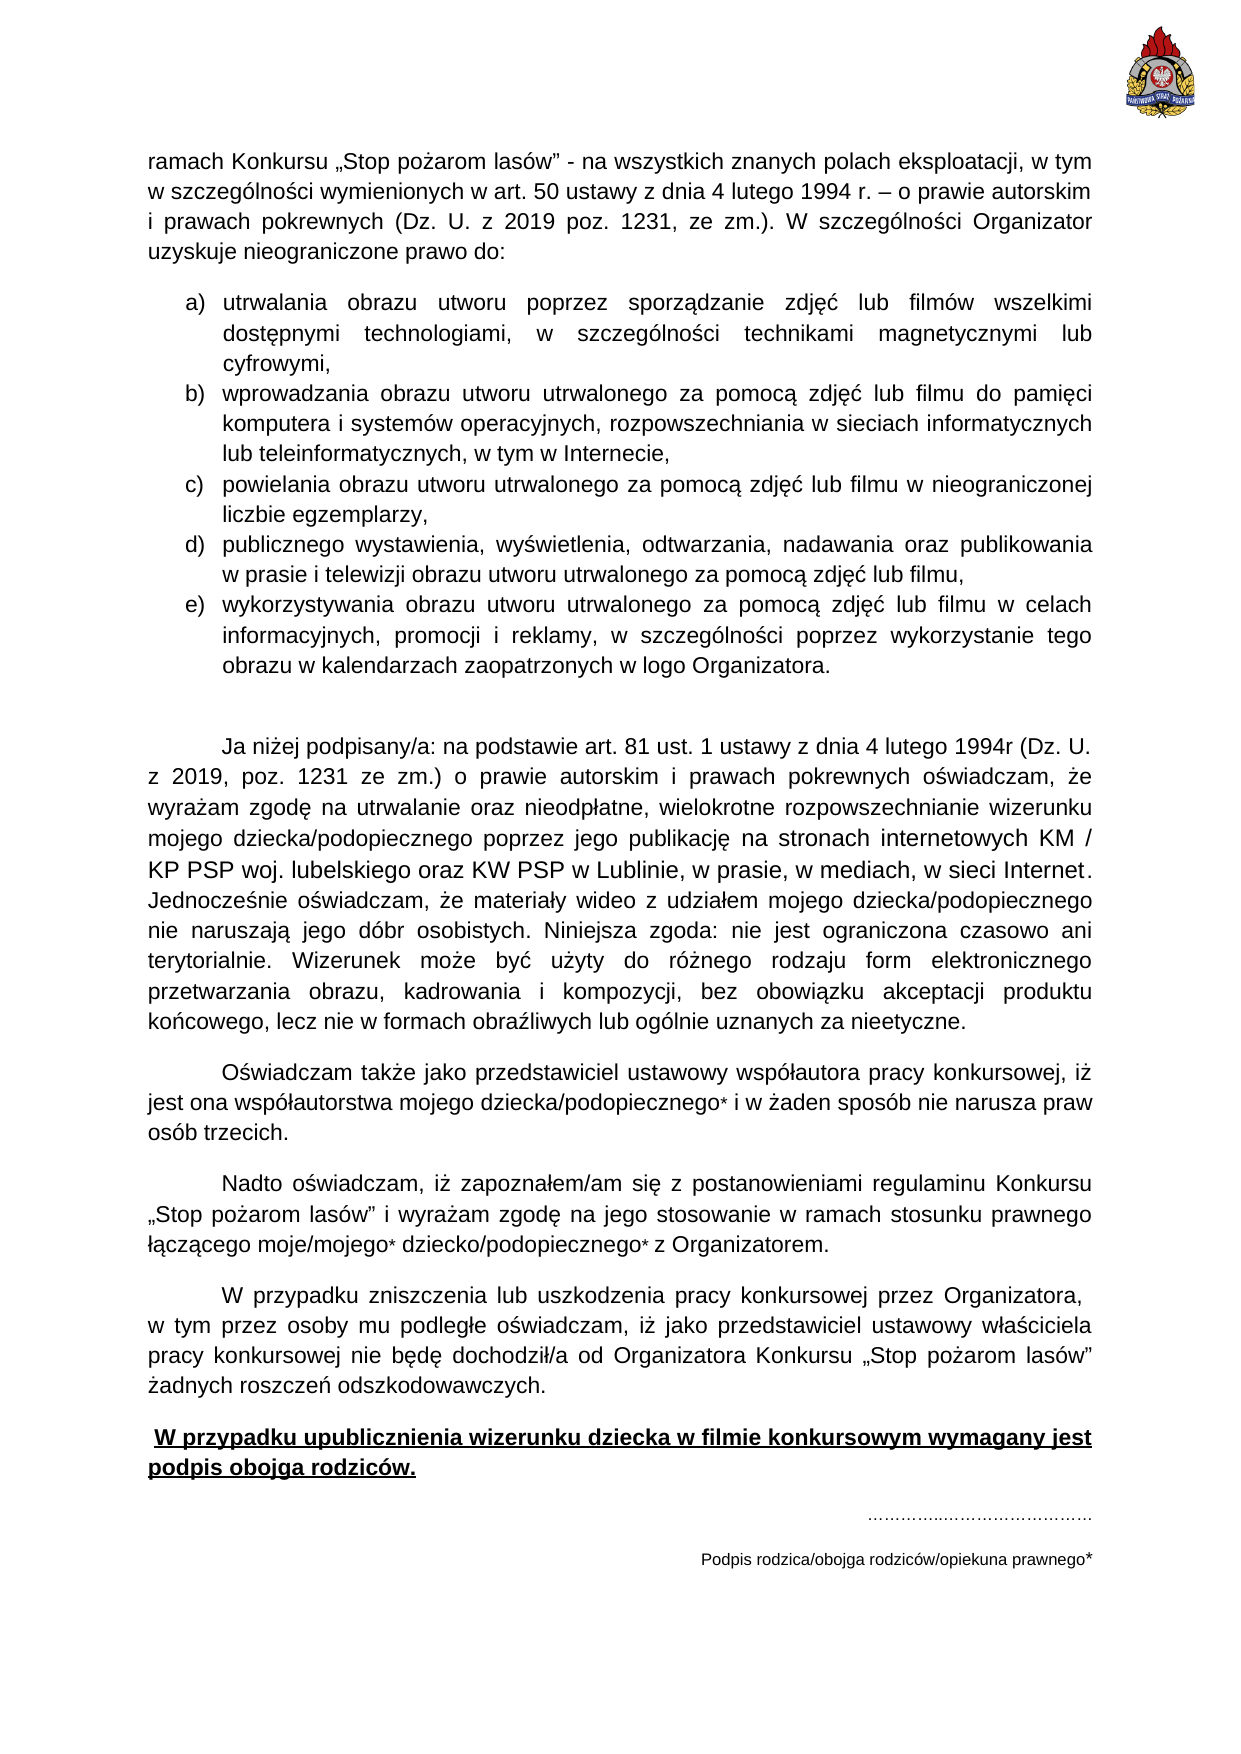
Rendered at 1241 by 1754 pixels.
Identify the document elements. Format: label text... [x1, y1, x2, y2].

text Nadto oświadczam, iż zapoznałem/am się z postanowieniami regulaminu Konkursu „Stop pożarom lasów” i wyrażam zgodę na jego stosowanie w ramach stosunku prawnego łączącego moje/mojego* dziecko/podopiecznego* z Organizatorem. [148, 1170, 1093, 1257]
list wprowadzania obrazu utworu utrwalonego za pomocą zdjęć lub filmu do pamięci komputera i systemów operacyjnych, rozpowszechniania w sieciach informatycznych lub teleinformatycznych, w tym w Internecie, [185, 380, 1093, 467]
text W przypadku zniszczenia lub uszkodzenia pracy konkursowej przez Organizatora, w tym przez osoby mu podległe oświadczam, iż jako przedstawiciel ustawowy właściciela pracy konkursowej nie będę dochodził/a od Organizatora Konkursu „Stop pożarom lasów” żadnych roszczeń odszkodowawczych. [148, 1282, 1093, 1399]
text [148, 148, 1093, 264]
list powielania obrazu utworu utrwalonego za pomocą zdjęć lub filmu w nieograniczonej liczbie egzemplarzy, [185, 471, 1093, 527]
text W przypadku upublicznienia wizerunku dziecka w filmie konkursowym wymagany jest podpis obojga rodziców. [148, 1423, 1093, 1480]
text Oświadczam także jako przedstawiciel ustawowy współautora pracy konkursowej, iż jest ona współautorstwa mojego dziecka/podopiecznego* i w żaden sposób nie narusza praw osób trzecich. [148, 1059, 1093, 1146]
text Podpis rodzica/obojga rodziców/opiekuna prawnego* [148, 1547, 1093, 1569]
text …………..……………………… [148, 1505, 1093, 1524]
picture [1125, 26, 1197, 119]
text Ja niżej podpisany/a: na podstawie art. 81 ust. 1 ustawy z dnia 4 lutego 1994r (Dz. U. z 2019, poz. 1231 ze zm.) o prawie autorskim i prawach pokrewnych oświadczam, że wyrażam zgodę na utrwalanie oraz nieodpłatne, wielokrotne rozpowszechnianie wizerunku mojego dziecka/podopiecznego poprzez jego publikację na stronach internetowych KM / KP PSP woj. lubelskiego oraz KW PSP w Lublinie, w prasie, w mediach, w sieci Internet. Jednocześnie oświadczam, że materiały wideo z udziałem mojego dziecka/podopiecznego nie naruszają jego dóbr osobistych. Niniejsza zgoda: nie jest ograniczona czasowo ani terytorialnie. Wizerunek może być użyty do różnego rodzaju form elektronicznego przetwarzania obrazu, kadrowania i kompozycji, bez obowiązku akceptacji produktu końcowego, lecz nie w formach obraźliwych lub ogólnie uznanych za nieetyczne. [148, 733, 1093, 1034]
list utrwalania obrazu utworu poprzez sporządzanie zdjęć lub filmów wszelkimi dostępnymi technologiami, w szczególności technikami magnetycznymi lub cyfrowymi, [185, 289, 1093, 376]
list wykorzystywania obrazu utworu utrwalonego za pomocą zdjęć lub filmu w celach informacyjnych, promocji i reklamy, w szczególności poprzez wykorzystanie tego obrazu w kalendarzach zaopatrzonych w logo Organizatora. [185, 591, 1093, 678]
list publicznego wystawienia, wyświetlenia, odtwarzania, nadawania oraz publikowania w prasie i telewizji obrazu utworu utrwalonego za pomocą zdjęć lub filmu, [185, 531, 1093, 587]
